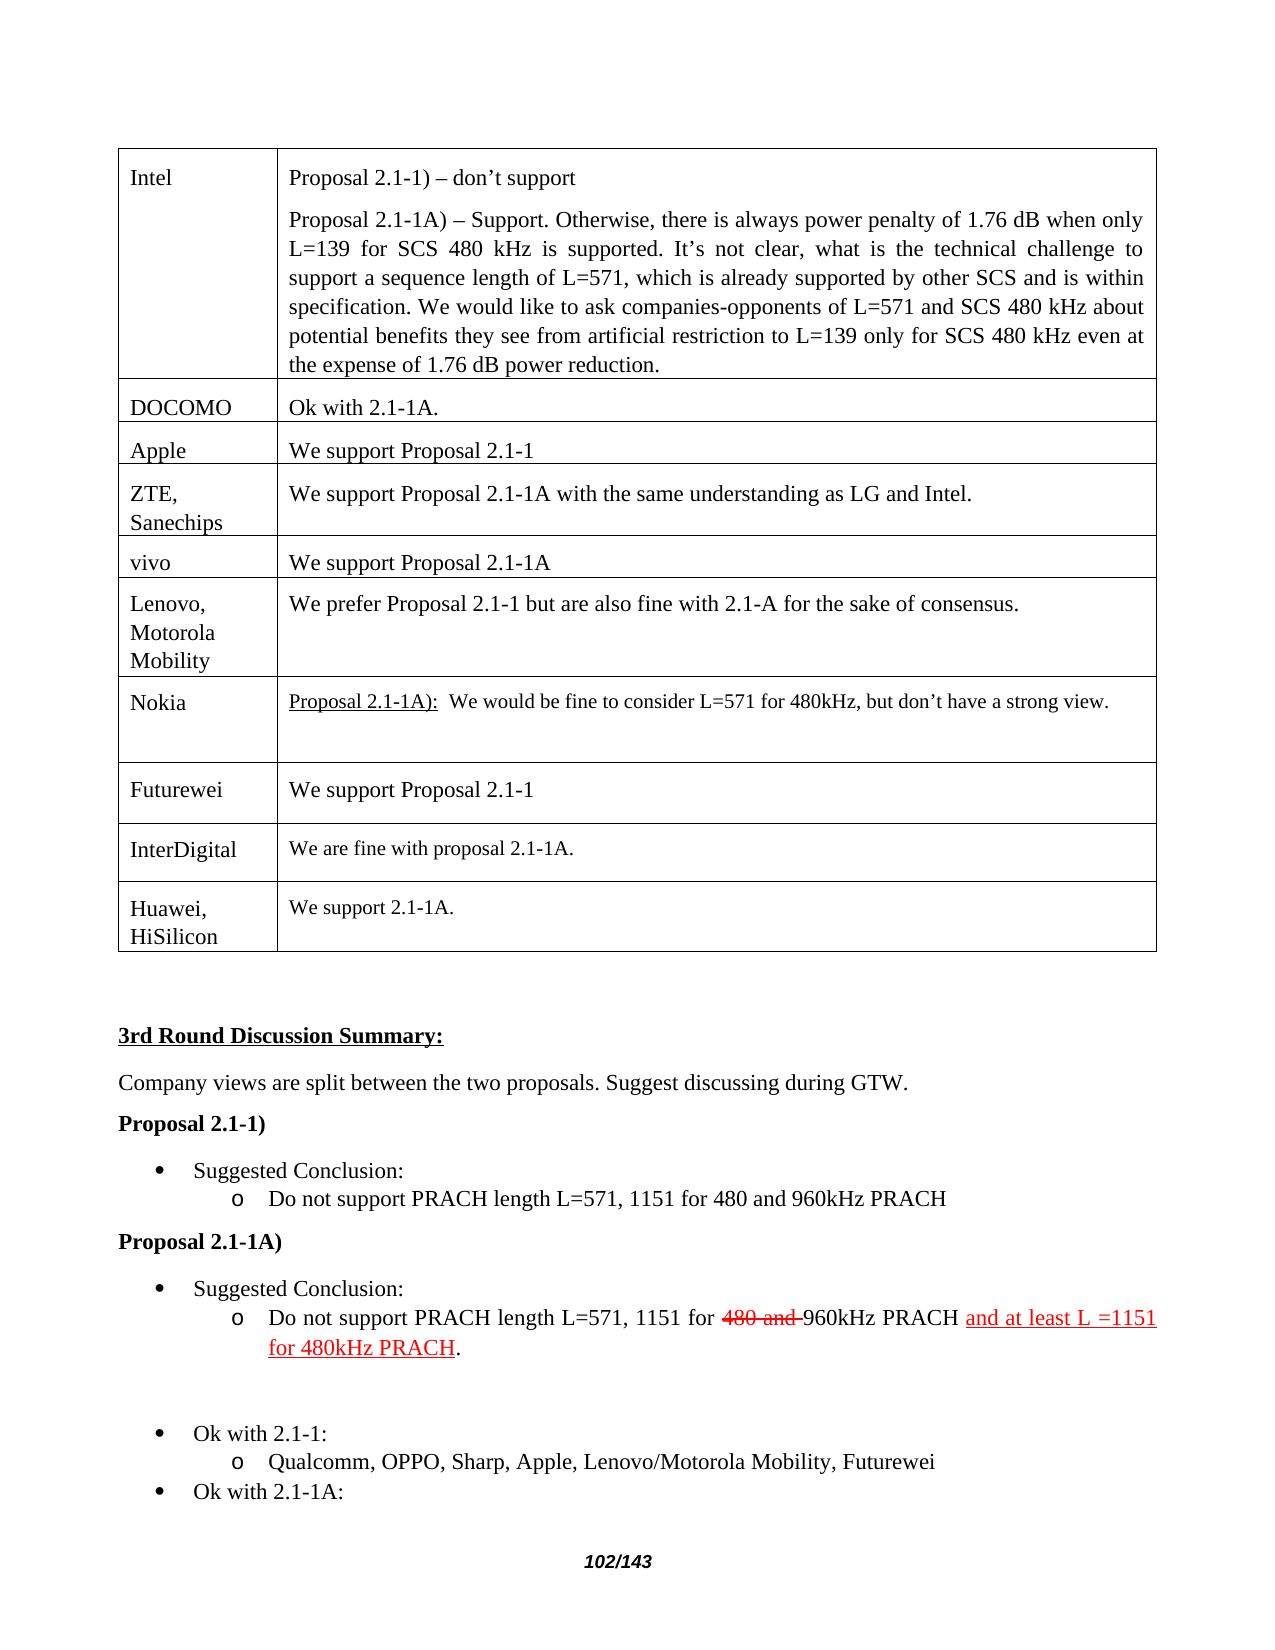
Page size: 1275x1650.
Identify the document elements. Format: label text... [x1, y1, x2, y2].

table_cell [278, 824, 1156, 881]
list Ok with 2.1-1A: [156, 1478, 1157, 1505]
subtitle Proposal 2.1-1) [118, 1110, 1157, 1136]
list Suggested Conclusion: [156, 1157, 1157, 1183]
list Qualcomm, OPPO, Sharp, Apple, Lenovo/Motorola Mobility, Futurewei [231, 1448, 1157, 1476]
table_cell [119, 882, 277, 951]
list Do not support PRACH length L=571, 1151 for 480 and 960kHz PRACH [231, 1185, 1157, 1214]
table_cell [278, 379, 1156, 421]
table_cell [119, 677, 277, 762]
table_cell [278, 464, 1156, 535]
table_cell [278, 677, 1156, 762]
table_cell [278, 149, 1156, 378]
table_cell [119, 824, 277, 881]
list Suggested Conclusion: [156, 1276, 1157, 1302]
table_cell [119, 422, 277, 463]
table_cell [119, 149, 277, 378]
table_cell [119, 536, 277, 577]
list Ok with 2.1-1: [156, 1419, 1157, 1446]
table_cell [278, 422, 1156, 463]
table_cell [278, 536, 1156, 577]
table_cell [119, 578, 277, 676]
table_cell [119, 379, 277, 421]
text Company views are split between the two proposals. Suggest discussing during GTW. [118, 1069, 1157, 1095]
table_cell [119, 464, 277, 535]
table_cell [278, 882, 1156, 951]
subtitle 3rd Round Discussion Summary: [118, 1022, 1157, 1048]
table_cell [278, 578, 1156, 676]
list Do not support PRACH length L=571, 1151 for 480 and 960kHz PRACH and at least L =1151 for 480kHz PRACH. [231, 1304, 1157, 1361]
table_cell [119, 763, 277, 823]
subtitle Proposal 2.1-1A) [118, 1228, 1157, 1255]
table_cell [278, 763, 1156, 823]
